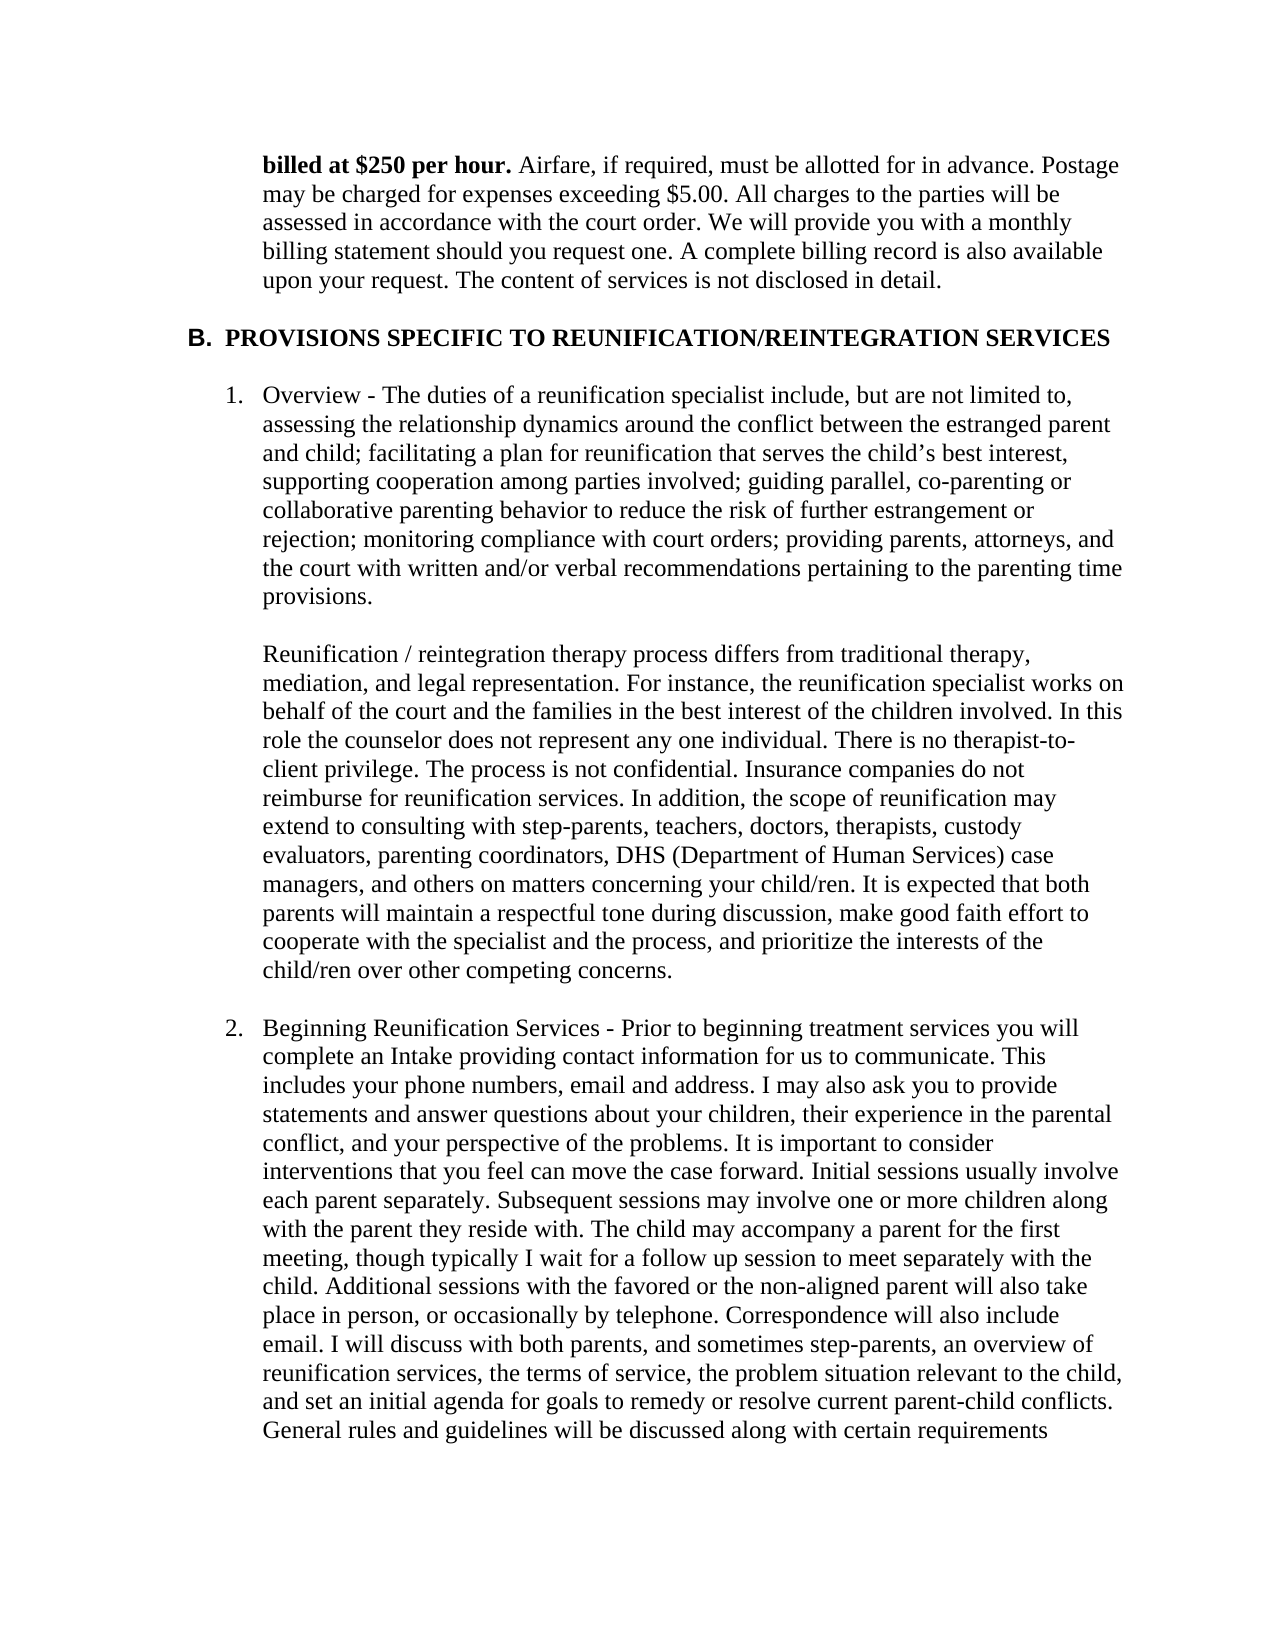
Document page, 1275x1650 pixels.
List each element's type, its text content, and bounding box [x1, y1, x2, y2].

text Reunification / reintegration therapy process differs from traditional therapy, mediation, and legal representation. For instance, the reunification specialist works on behalf of the court and the families in the best interest of the children involved. In this role the counselor does not represent any one individual. There is no therapist-to-client privilege. The process is not confidential. Insurance companies do not reimburse for reunification services. In addition, the scope of reunification may extend to consulting with step-parents, teachers, doctors, therapists, custody evaluators, parenting coordinators, DHS (Department of Human Services) case managers, and others on matters concerning your child/ren. It is expected that both parents will maintain a respectful tone during discussion, make good faith effort to cooperate with the specialist and the process, and prioritize the interests of the child/ren over other competing concerns. [262, 639, 1125, 984]
list Overview - The duties of a reunification specialist include, but are not limited to, assessing the relationship dynamics around the conflict between the estranged parent and child; facilitating a plan for reunification that serves the child’s best interest, supporting cooperation among parties involved; guiding parallel, co-parenting or collaborative parenting behavior to reduce the risk of further estrangement or rejection; monitoring compliance with court orders; providing parents, attorneys, and the court with written and/or verbal recommendations pertaining to the parenting time provisions. [225, 380, 1125, 610]
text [262, 150, 1125, 294]
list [225, 1013, 1125, 1444]
list PROVISIONS SPECIFIC TO REUNIFICATION/REINTEGRATION SERVICES [187, 322, 1125, 351]
